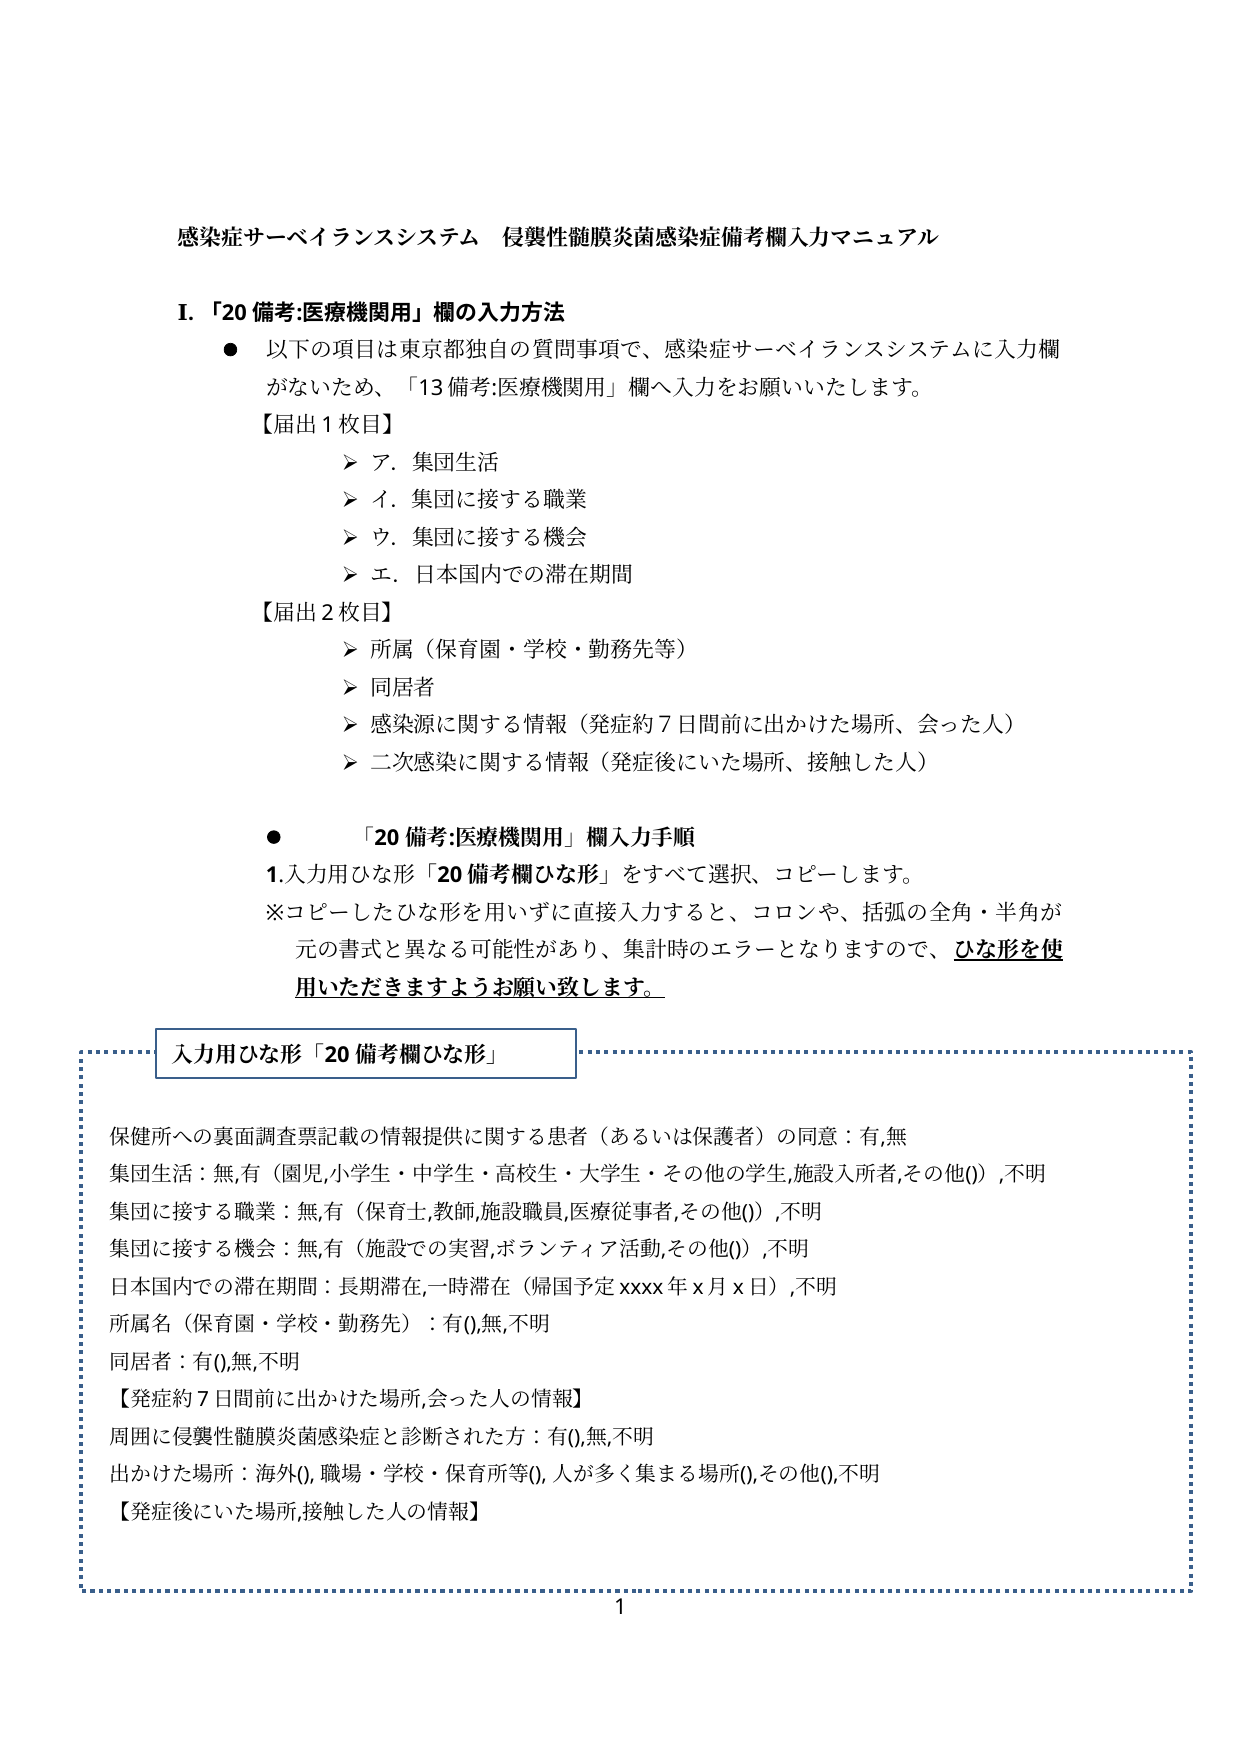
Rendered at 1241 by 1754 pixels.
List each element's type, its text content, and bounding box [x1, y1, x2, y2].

text 周囲に侵襲性髄膜炎菌感染症と診断された方：有(),無,不明 [109, 1417, 1063, 1454]
list 「20 備考:医療機関用」欄入力手順 [265, 817, 1063, 854]
text 集団生活：無,有（園児,小学生・中学生・高校生・大学生・その他の学生,施設入所者,その他()）,不明 [109, 1154, 1063, 1192]
text 出かけた場所：海外(), 職場・学校・保育所等(), 人が多く集まる場所(),その他(),不明 [109, 1454, 1063, 1492]
list ア．集団生活 [265, 442, 1063, 479]
text 【発症後にいた場所,接触した人の情報】 [109, 1492, 1063, 1529]
text 所属名（保育園・学校・勤務先）：有(),無,不明 [109, 1304, 1063, 1342]
text 同居者：有(),無,不明 [109, 1342, 1063, 1379]
text 【届出2枚目】 [251, 592, 1063, 629]
text Ⅰ. 「20 備考:医療機関用」欄の入力方法 [177, 292, 1063, 329]
text 日本国内での滞在期間：長期滞在,一時滞在（帰国予定xxxx年x月x日）,不明 [109, 1267, 1063, 1304]
list 感染源に関する情報（発症約７日間前に出かけた場所、会った人） [265, 704, 1063, 742]
text ※コピーしたひな形を用いずに直接入力すると、コロンや、括弧の全角・半角が元の書式と異なる可能性があり、集計時のエラーとなりますので、ひな形を使用いただきますようお願い致します。 [266, 892, 1063, 1004]
list エ．日本国内での滞在期間 [265, 554, 1063, 592]
list ウ．集団に接する機会 [265, 517, 1063, 554]
text 感染症サーベイランスシステム 侵襲性髄膜炎菌感染症備考欄入力マニュアル [177, 217, 1063, 254]
list 所属（保育園・学校・勤務先等） [265, 629, 1063, 667]
list 同居者 [265, 667, 1063, 704]
text 【発症約7日間前に出かけた場所,会った人の情報】 [109, 1379, 1063, 1417]
list 以下の項目は東京都独自の質問事項で、感染症サーベイランスシステムに入力欄がないため、「13備考:医療機関用」欄へ入力をお願いいたします。 [222, 329, 1063, 404]
text 集団に接する機会：無,有（施設での実習,ボランティア活動,その他()）,不明 [109, 1229, 1063, 1267]
list 二次感染に関する情報（発症後にいた場所、接触した人） [265, 742, 1063, 779]
text 1.入力用ひな形「20 備考欄ひな形」をすべて選択、コピーします。 [266, 854, 1063, 892]
text 集団に接する職業：無,有（保育士,教師,施設職員,医療従事者,その他()）,不明 [109, 1192, 1063, 1229]
text 保健所への裏面調査票記載の情報提供に関する患者（あるいは保護者）の同意：有,無 [109, 1117, 1063, 1154]
list イ．集団に接する職業 [265, 479, 1063, 517]
text 【届出1枚目】 [251, 404, 1063, 442]
